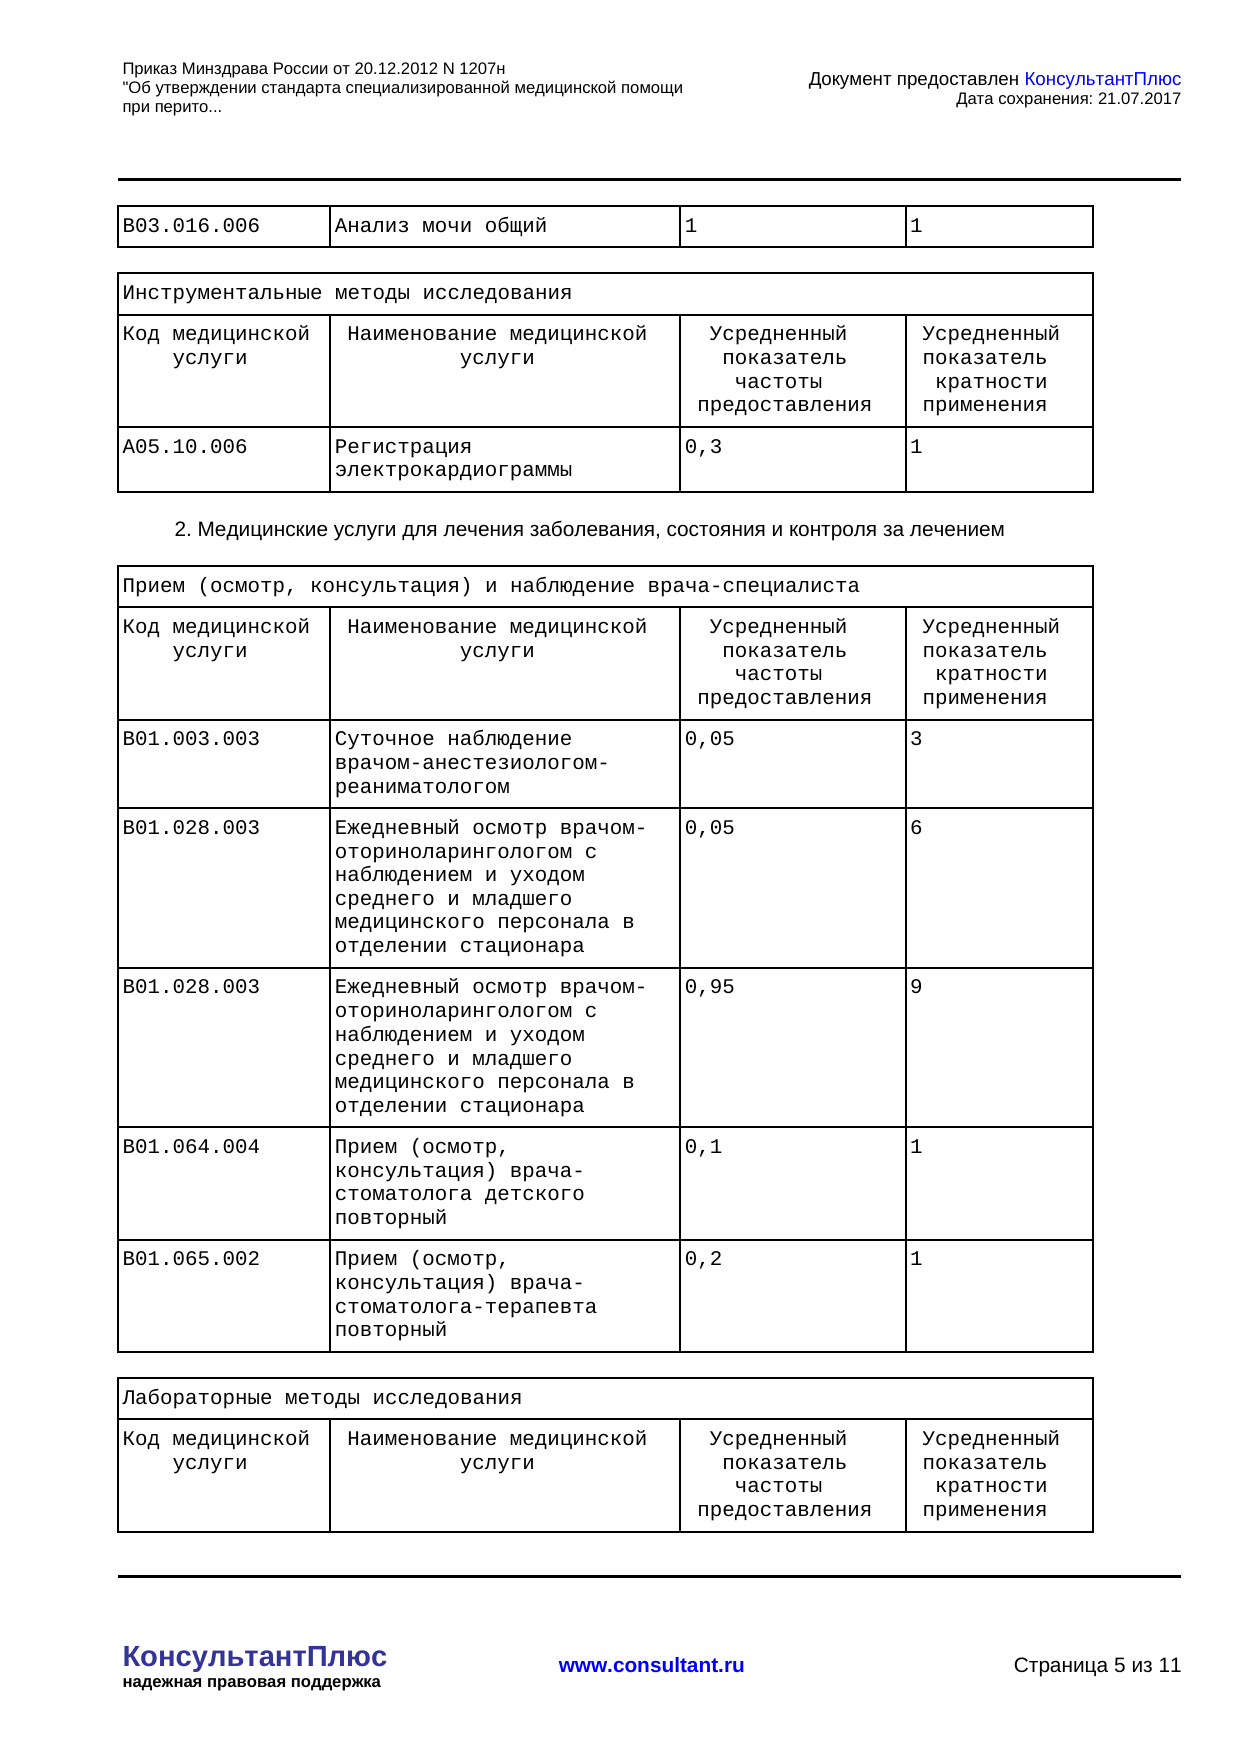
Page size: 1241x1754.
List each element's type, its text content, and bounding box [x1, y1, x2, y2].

table_cell 6 [907, 809, 1092, 967]
table_cell 1 [681, 207, 905, 246]
table_header Прием (осмотр, консультация) и наблюдение врача-специалиста [119, 567, 1092, 606]
table_cell 1 [907, 428, 1092, 491]
table_cell Код медицинской услуги [119, 608, 329, 718]
table_cell B01.028.003 [119, 969, 329, 1126]
table_cell 0,95 [681, 969, 905, 1126]
table_cell 9 [907, 969, 1092, 1126]
table_cell B03.016.006 [119, 207, 329, 246]
table_cell B01.028.003 [119, 809, 329, 967]
table_cell Регистрация электрокардиограммы [331, 428, 679, 491]
table_cell 3 [907, 721, 1092, 807]
table_cell Наименование медицинской услуги [331, 316, 679, 426]
table_cell Усредненный показатель кратности применения [907, 1420, 1092, 1531]
table_cell 0,05 [681, 809, 905, 967]
table_cell B01.003.003 [119, 721, 329, 807]
table_cell B01.065.002 [119, 1241, 329, 1351]
table_header Инструментальные методы исследования [119, 274, 1092, 313]
table_cell Ежедневный осмотр врачом- оториноларингологом с наблюдением и уходом среднего и младшего медицинского персонала в отделении стационара [331, 969, 679, 1126]
table_cell Усредненный показатель частоты предоставления [681, 1420, 905, 1531]
table_cell Усредненный показатель частоты предоставления [681, 316, 905, 426]
table_cell 1 [907, 1128, 1092, 1238]
table_cell 0,3 [681, 428, 905, 491]
table_cell B01.064.004 [119, 1128, 329, 1238]
text 2. Медицинские услуги для лечения заболевания, состояния и контроля за лечением [118, 517, 1181, 541]
table_cell 0,2 [681, 1241, 905, 1351]
table_cell Код медицинской услуги [119, 1420, 329, 1531]
table_cell 0,1 [681, 1128, 905, 1238]
table_cell Прием (осмотр, консультация) врача- стоматолога детского повторный [331, 1128, 679, 1238]
table_cell Усредненный показатель кратности применения [907, 608, 1092, 718]
table_cell 0,05 [681, 721, 905, 807]
table_cell Ежедневный осмотр врачом- оториноларингологом с наблюдением и уходом среднего и младшего медицинского персонала в отделении стационара [331, 809, 679, 967]
table_cell Усредненный показатель частоты предоставления [681, 608, 905, 718]
table_cell Усредненный показатель кратности применения [907, 316, 1092, 426]
table_cell Наименование медицинской услуги [331, 1420, 679, 1531]
table_cell Код медицинской услуги [119, 316, 329, 426]
table_cell 1 [907, 207, 1092, 246]
table_cell 1 [907, 1241, 1092, 1351]
table_header Лабораторные методы исследования [119, 1379, 1092, 1418]
table_cell A05.10.006 [119, 428, 329, 491]
table_cell Наименование медицинской услуги [331, 608, 679, 718]
table_cell Прием (осмотр, консультация) врача- стоматолога-терапевта повторный [331, 1241, 679, 1351]
table_cell Суточное наблюдение врачом-анестезиологом- реаниматологом [331, 721, 679, 807]
table_cell Анализ мочи общий [331, 207, 679, 246]
